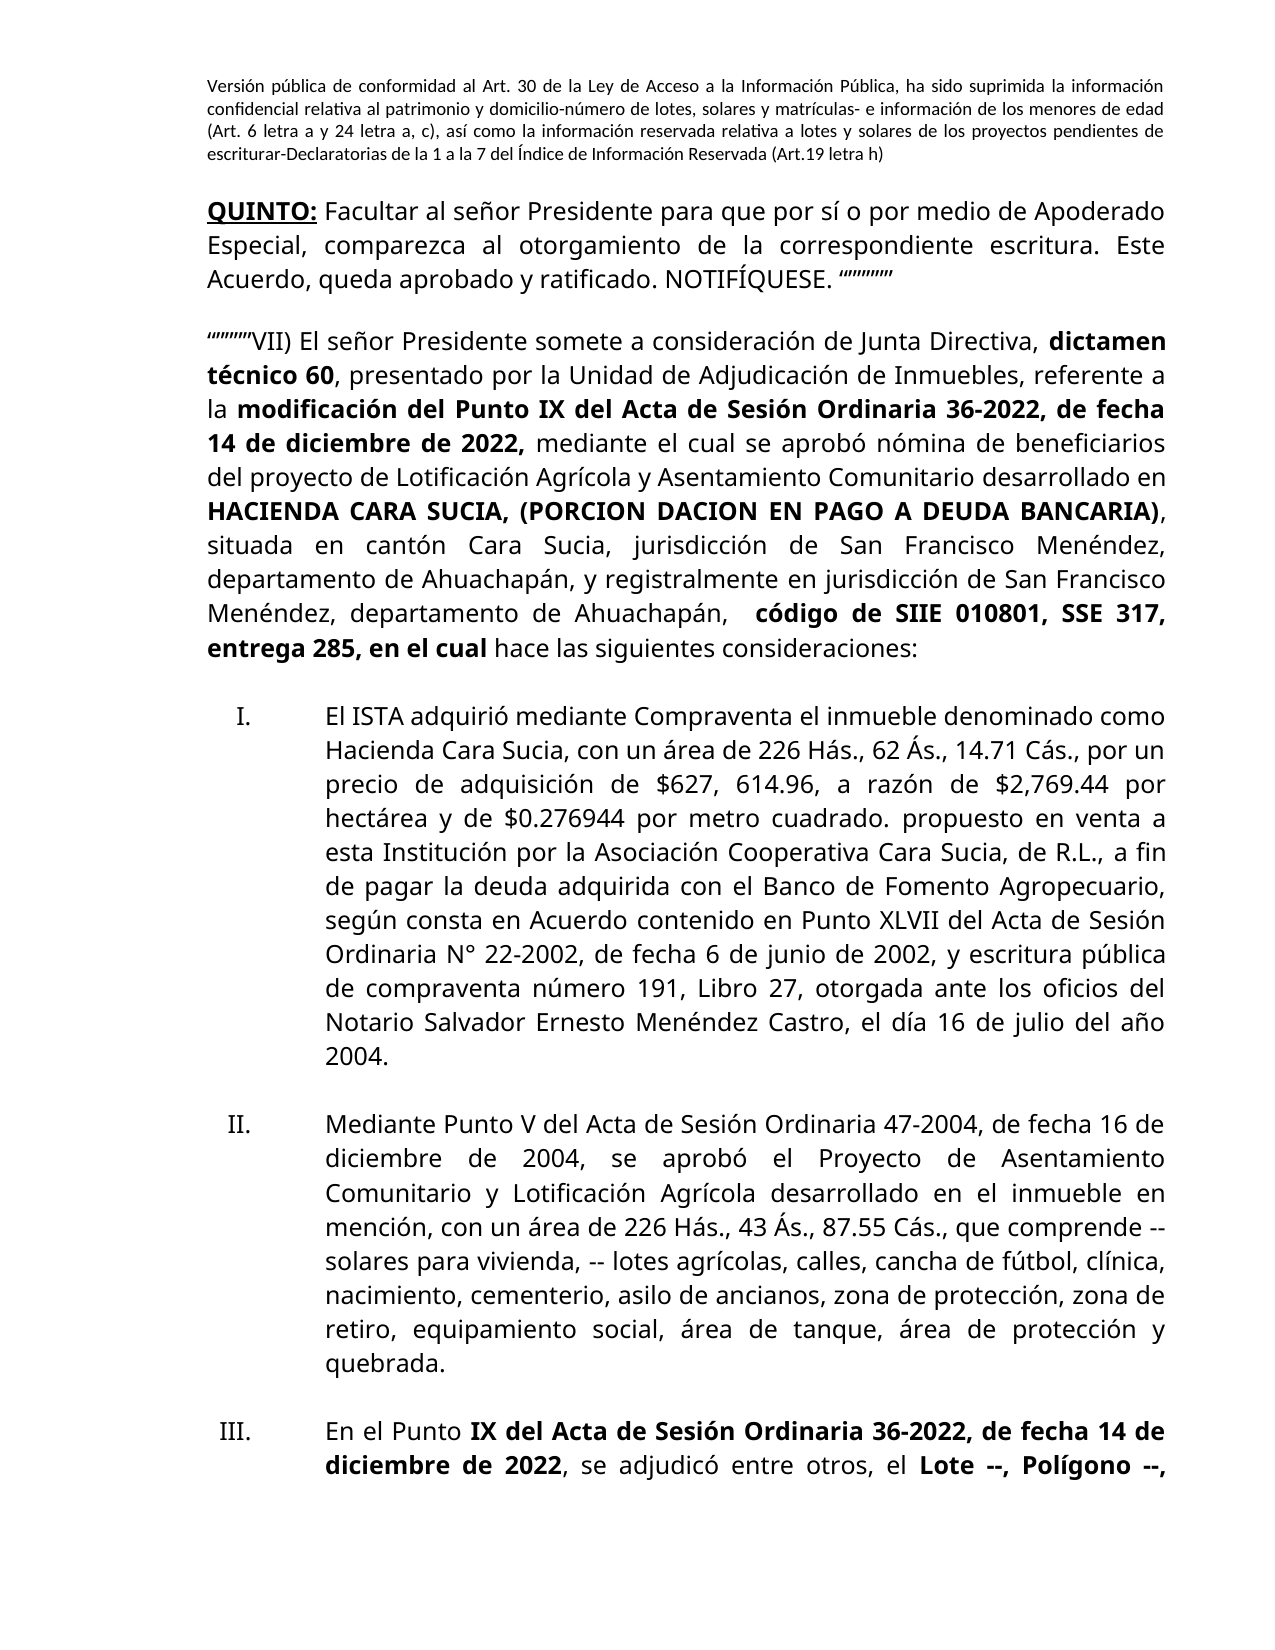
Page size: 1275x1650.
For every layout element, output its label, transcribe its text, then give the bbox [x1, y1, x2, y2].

list El ISTA adquirió mediante Compraventa el inmueble denominado como Hacienda Cara Sucia, con un área de 226 Hás., 62 Ás., 14.71 Cás., por un precio de adquisición de $627, 614.96, a razón de $2,769.44 por hectárea y de $0.276944 por metro cuadrado. propuesto en venta a esta Institución por la Asociación Cooperativa Cara Sucia, de R.L., a fin de pagar la deuda adquirida con el Banco de Fomento Agropecuario, según consta en Acuerdo contenido en Punto XLVII del Acta de Sesión Ordinaria N° 22-2002, de fecha 6 de junio de 2002, y escritura pública de compraventa número 191, Libro 27, otorgada ante los oficios del Notario Salvador Ernesto Menéndez Castro, el día 16 de julio del año 2004. [251, 698, 1167, 1073]
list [251, 1414, 1167, 1482]
list Mediante Punto V del Acta de Sesión Ordinaria 47-2004, de fecha 16 de diciembre de 2004, se aprobó el Proyecto de Asentamiento Comunitario y Lotificación Agrícola desarrollado en el inmueble en mención, con un área de 226 Hás., 43 Ás., 87.55 Cás., que comprende -- solares para vivienda, -- lotes agrícolas, calles, cancha de fútbol, clínica, nacimiento, cementerio, asilo de ancianos, zona de protección, zona de retiro, equipamiento social, área de tanque, área de protección y quebrada. [251, 1107, 1167, 1379]
text “””””VII) El señor Presidente somete a consideración de Junta Directiva, dictamen técnico 60, presentado por la Unidad de Adjudicación de Inmuebles, referente a la modificación del Punto IX del Acta de Sesión Ordinaria 36-2022, de fecha 14 de diciembre de 2022, mediante el cual se aprobó nómina de beneficiarios del proyecto de Lotificación Agrícola y Asentamiento Comunitario desarrollado en HACIENDA CARA SUCIA, (PORCION DACION EN PAGO A DEUDA BANCARIA), situada en cantón Cara Sucia, jurisdicción de San Francisco Menéndez, departamento de Ahuachapán, y registralmente en jurisdicción de San Francisco Menéndez, departamento de Ahuachapán, código de SIIE 010801, SSE 317, entrega 285, en el cual hace las siguientes consideraciones: [207, 324, 1167, 664]
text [207, 193, 1167, 296]
